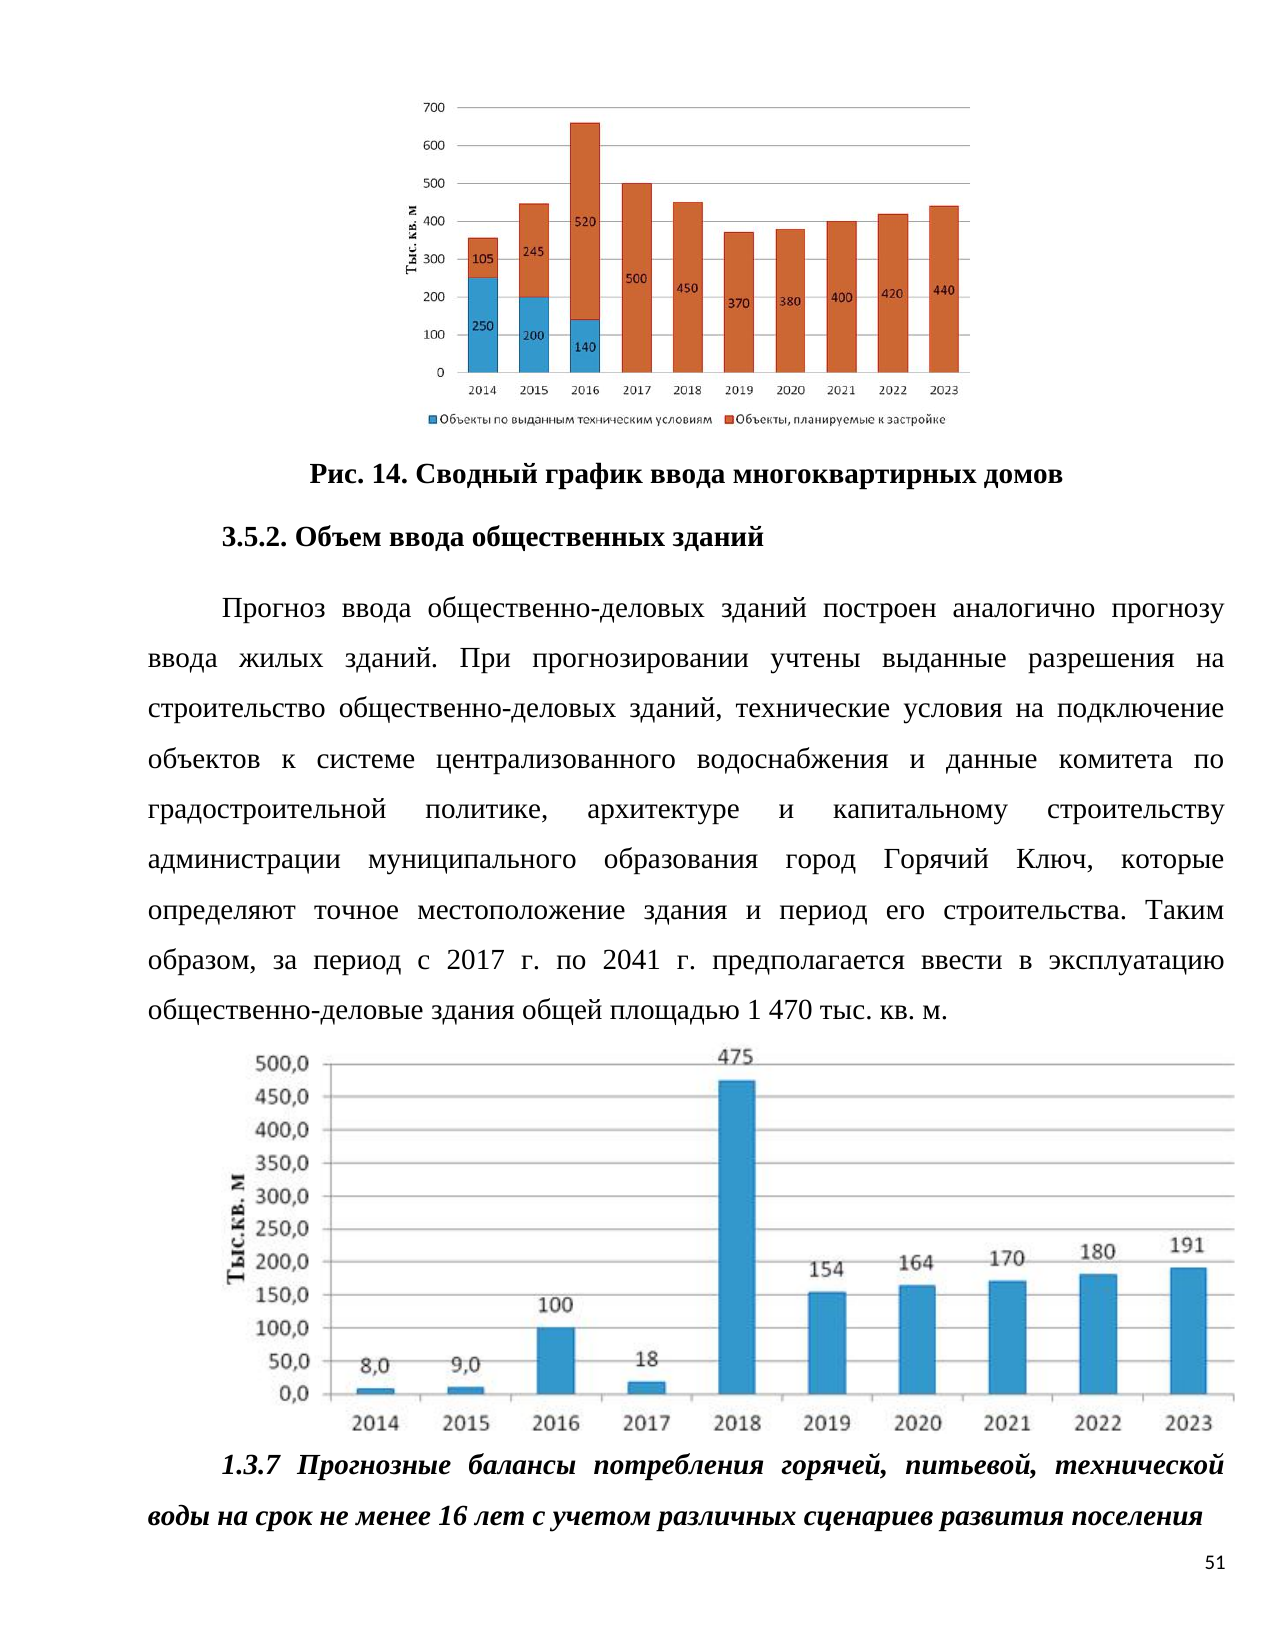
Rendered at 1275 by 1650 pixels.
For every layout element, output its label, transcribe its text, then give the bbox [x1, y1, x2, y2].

picture [403, 100, 971, 427]
text 1.3.7 Прогнозные балансы потребления горячей, питьевой, технической воды на срок не менее 16 лет с учетом различных сценариев развития поселения [148, 1447, 1225, 1531]
text Рис. 14. Сводный график ввода многоквартирных домов [148, 456, 1225, 490]
text 3.5.2. Объем ввода общественных зданий [148, 519, 1225, 552]
text Прогноз ввода общественно-деловых зданий построен аналогично прогнозу ввода жилых зданий. При прогнозировании учтены выданные разрешения на строительство общественно-деловых зданий, технические условия на подключение объектов к системе централизованного водоснабжения и данные комитета по градостроительной политике, архитектуре и капитальному строительству администрации муниципального образования город Горячий Ключ, которые определяют точное местоположение здания и период его строительства. Таким образом, за период с 2017 г. по 2041 г. предполагается ввести в эксплуатацию общественно-деловые здания общей площадью 1 470 тыс. кв. м. [148, 590, 1225, 1026]
picture [221, 1042, 1238, 1434]
